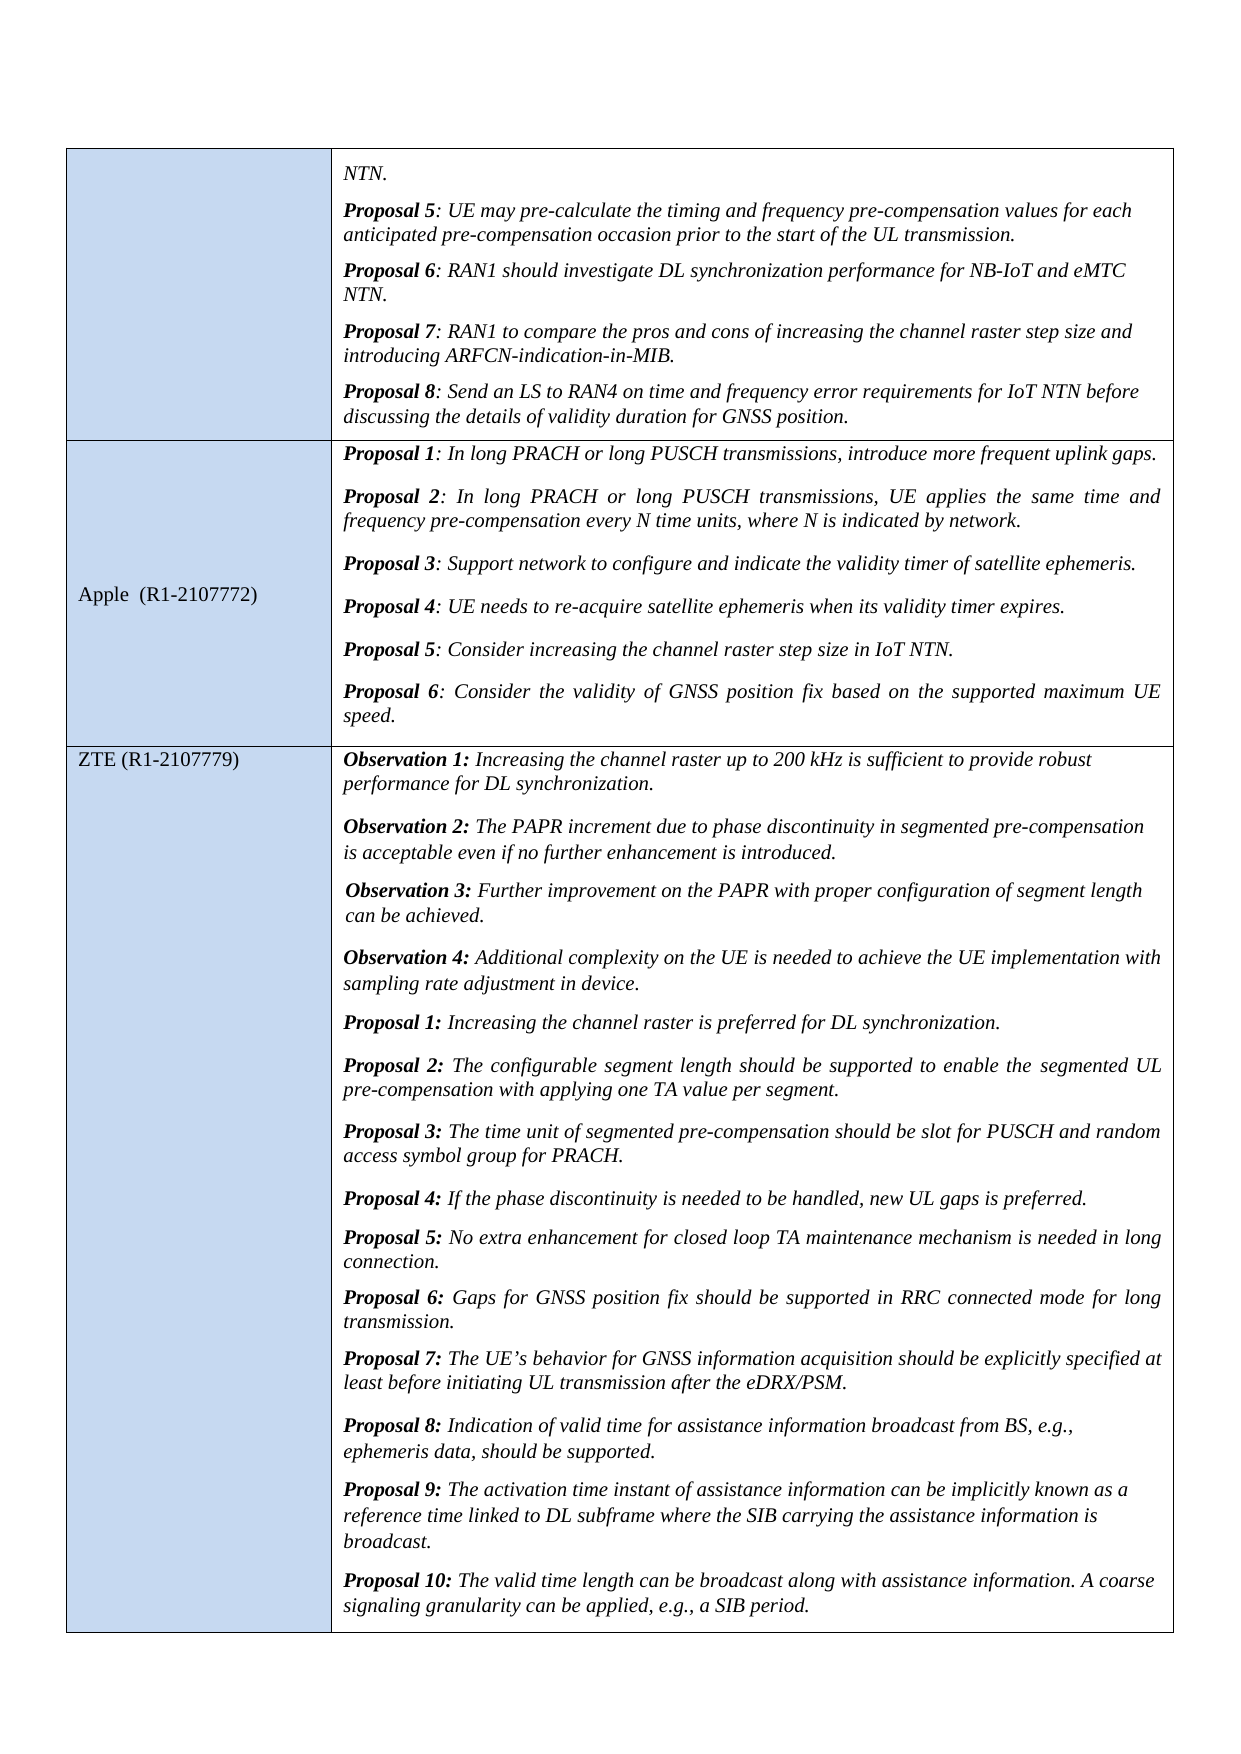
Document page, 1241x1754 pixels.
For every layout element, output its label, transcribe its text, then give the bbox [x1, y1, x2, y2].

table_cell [67, 149, 331, 440]
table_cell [332, 149, 1173, 440]
table_cell Apple (R1-2107772) [67, 441, 331, 746]
table_cell ZTE (R1-2107779) [67, 747, 331, 1632]
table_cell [332, 747, 1173, 1632]
table_cell Proposal 1: In long PRACH or long PUSCH transmissions, introduce more frequent uplink gaps. Proposal 2: In long PRACH or long PUSCH transmissions, UE applies the same time and frequency pre-compensation every N time units, where N is indicated by network. Proposal 3: Support network to configure and indicate the validity timer of satellite ephemeris. Proposal 4: UE needs to re-acquire satellite ephemeris when its validity timer expires. Proposal 5: Consider increasing the channel raster step size in IoT NTN. Proposal 6: Consider the validity of GNSS position fix based on the supported maximum UE speed. [332, 441, 1173, 746]
